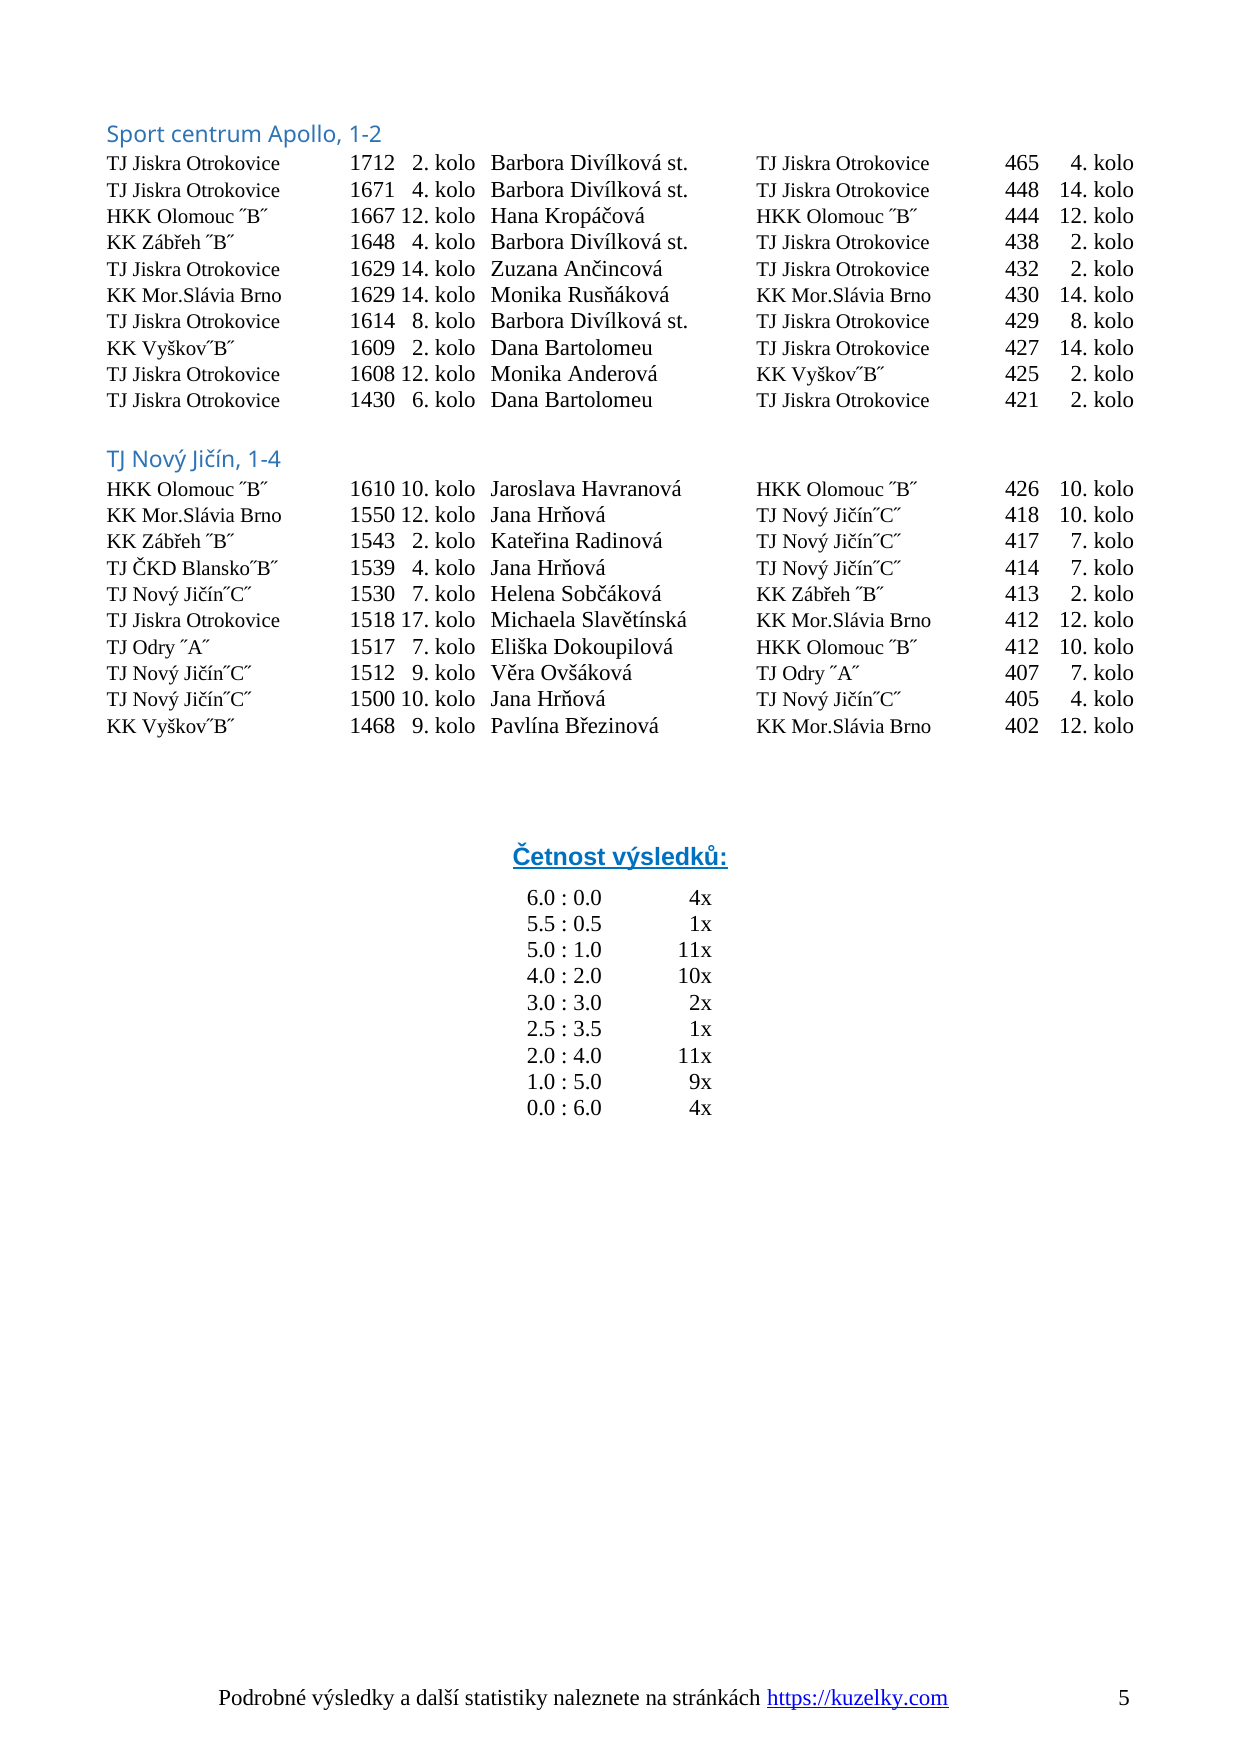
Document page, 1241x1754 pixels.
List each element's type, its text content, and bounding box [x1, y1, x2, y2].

text TJ Jiskra Otrokovice 1608 12. kolo Monika Anderová KK Vyškov˝B˝ 425 2. kolo [106, 360, 1134, 387]
text 2.0 : 4.0 11x [106, 1042, 1134, 1068]
text 5.5 : 0.5 1x [106, 910, 1134, 936]
text TJ Nový Jičín˝C˝ 1530 7. kolo Helena Sobčáková KK Zábřeh ˝B˝ 413 2. kolo [106, 580, 1134, 606]
text 3.0 : 3.0 2x [106, 989, 1134, 1015]
text KK Zábřeh ˝B˝ 1648 4. kolo Barbora Divílková st. TJ Jiskra Otrokovice 438 2. kolo [106, 228, 1134, 255]
text KK Vyškov˝B˝ 1609 2. kolo Dana Bartolomeu TJ Jiskra Otrokovice 427 14. kolo [106, 334, 1134, 360]
text TJ Odry ˝A˝ 1517 7. kolo Eliška Dokoupilová HKK Olomouc ˝B˝ 412 10. kolo [106, 633, 1134, 659]
text TJ Jiskra Otrokovice 1629 14. kolo Zuzana Ančincová TJ Jiskra Otrokovice 432 2. kolo [106, 255, 1134, 281]
subtitle TJ Nový Jičín, 1-4 [106, 443, 1134, 475]
text KK Mor.Slávia Brno 1550 12. kolo Jana Hrňová TJ Nový Jičín˝C˝ 418 10. kolo [106, 501, 1134, 527]
text 1.0 : 5.0 9x [106, 1068, 1134, 1094]
text KK Zábřeh ˝B˝ 1543 2. kolo Kateřina Radinová TJ Nový Jičín˝C˝ 417 7. kolo [106, 527, 1134, 554]
text TJ Nový Jičín˝C˝ 1512 9. kolo Věra Ovšáková TJ Odry ˝A˝ 407 7. kolo [106, 659, 1134, 686]
text TJ Jiskra Otrokovice 1430 6. kolo Dana Bartolomeu TJ Jiskra Otrokovice 421 2. kolo [106, 387, 1134, 413]
text 0.0 : 6.0 4x [106, 1094, 1134, 1121]
text KK Mor.Slávia Brno 1629 14. kolo Monika Rusňáková KK Mor.Slávia Brno 430 14. kolo [106, 281, 1134, 307]
subtitle Sport centrum Apollo, 1-2 [106, 118, 1134, 149]
text Četnost výsledků: [94, 842, 1145, 871]
text TJ ČKD Blansko˝B˝ 1539 4. kolo Jana Hrňová TJ Nový Jičín˝C˝ 414 7. kolo [106, 554, 1134, 580]
text KK Vyškov˝B˝ 1468 9. kolo Pavlína Březinová KK Mor.Slávia Brno 402 12. kolo [106, 712, 1134, 738]
text HKK Olomouc ˝B˝ 1610 10. kolo Jaroslava Havranová HKK Olomouc ˝B˝ 426 10. kolo [106, 475, 1134, 501]
text TJ Jiskra Otrokovice 1712 2. kolo Barbora Divílková st. TJ Jiskra Otrokovice 465 4. kolo [106, 149, 1134, 176]
text 2.5 : 3.5 1x [106, 1015, 1134, 1042]
text 5.0 : 1.0 11x [106, 936, 1134, 963]
text 4.0 : 2.0 10x [106, 963, 1134, 989]
text TJ Jiskra Otrokovice 1518 17. kolo Michaela Slavětínská KK Mor.Slávia Brno 412 12. kolo [106, 606, 1134, 633]
text TJ Nový Jičín˝C˝ 1500 10. kolo Jana Hrňová TJ Nový Jičín˝C˝ 405 4. kolo [106, 686, 1134, 712]
text TJ Jiskra Otrokovice 1614 8. kolo Barbora Divílková st. TJ Jiskra Otrokovice 429 8. kolo [106, 307, 1134, 334]
text TJ Jiskra Otrokovice 1671 4. kolo Barbora Divílková st. TJ Jiskra Otrokovice 448 14. kolo [106, 176, 1134, 202]
text HKK Olomouc ˝B˝ 1667 12. kolo Hana Kropáčová HKK Olomouc ˝B˝ 444 12. kolo [106, 202, 1134, 228]
text 6.0 : 0.0 4x [106, 883, 1134, 910]
